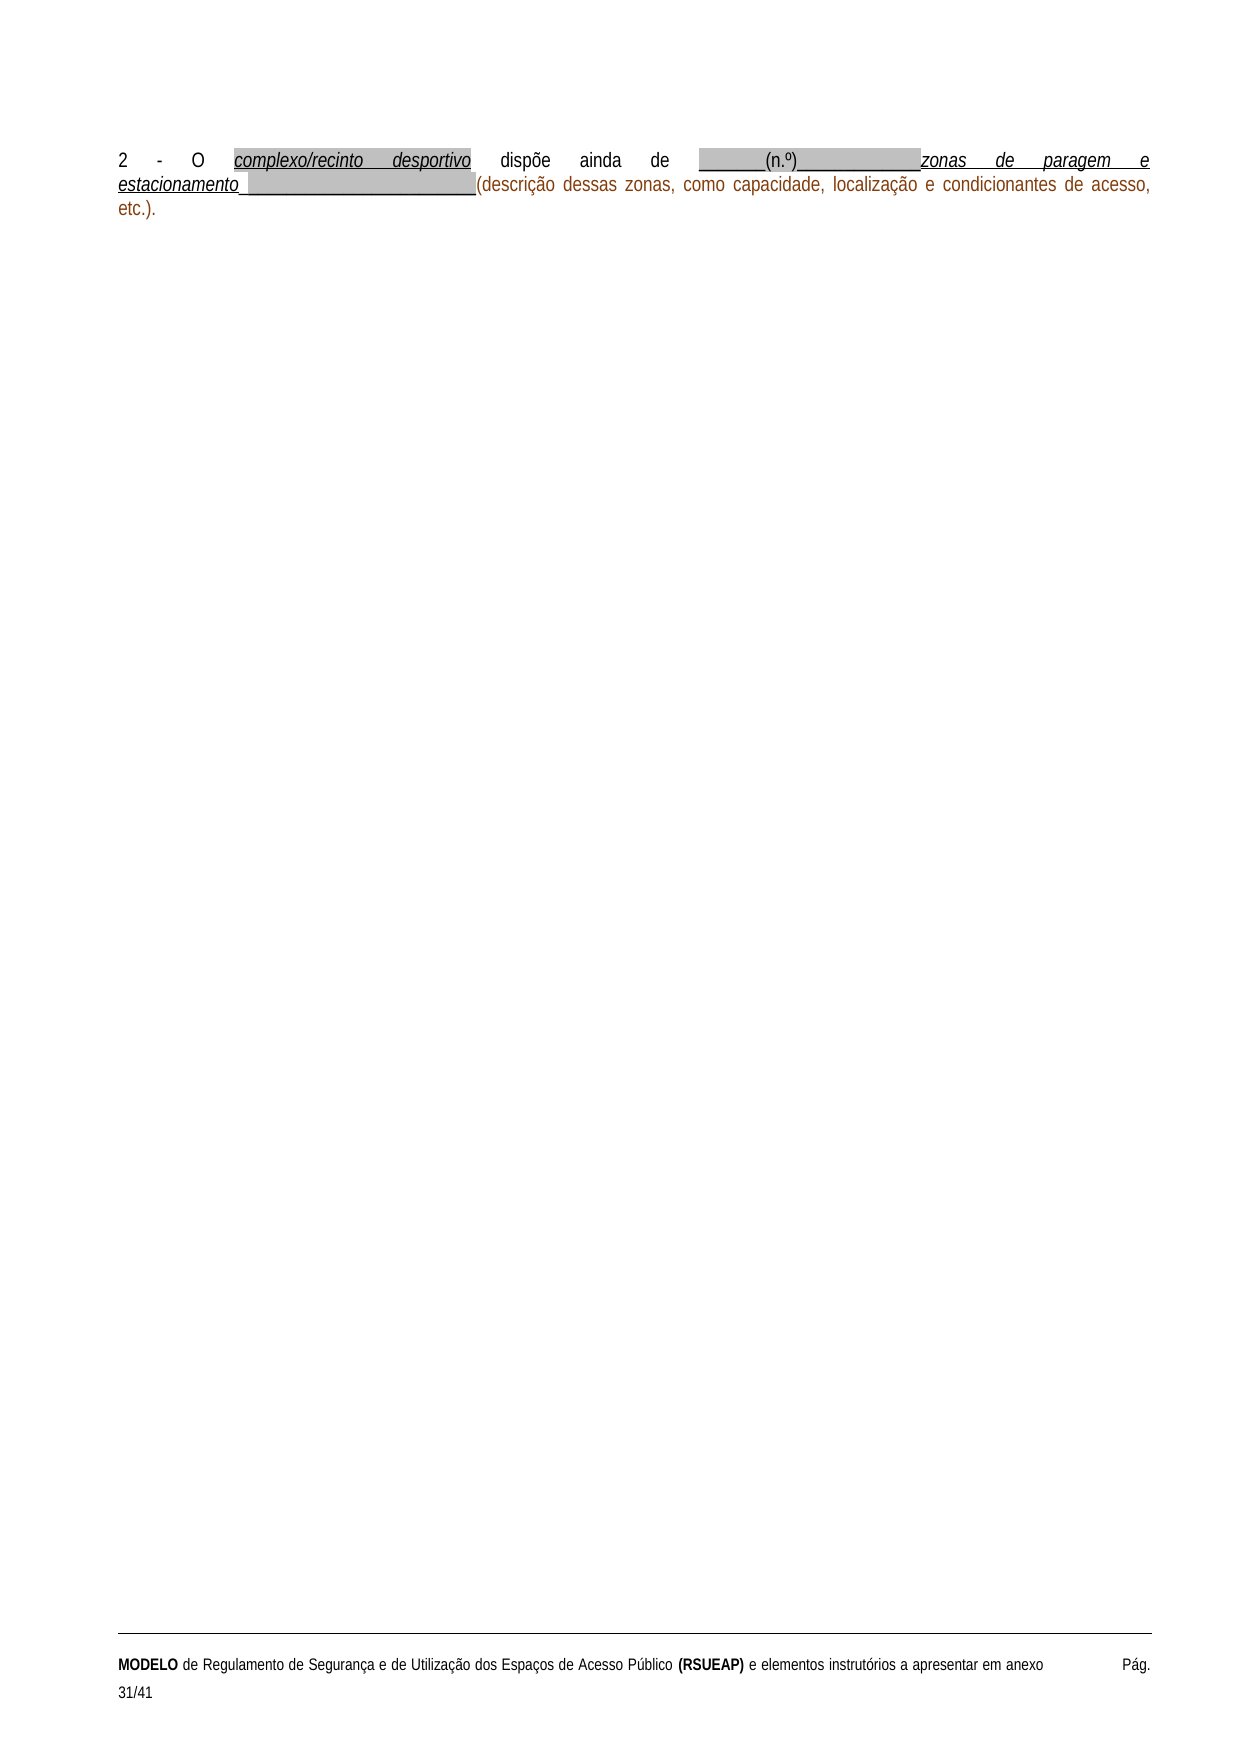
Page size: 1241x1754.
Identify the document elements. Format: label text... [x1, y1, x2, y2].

text 2 - O complexo/recinto desportivo dispõe ainda de _______(n.º)_____________zonas de paragem e estacionamento_________________________(descrição dessas zonas, como capacidade, localização e condicionantes de acesso, etc.). [118, 148, 1152, 219]
